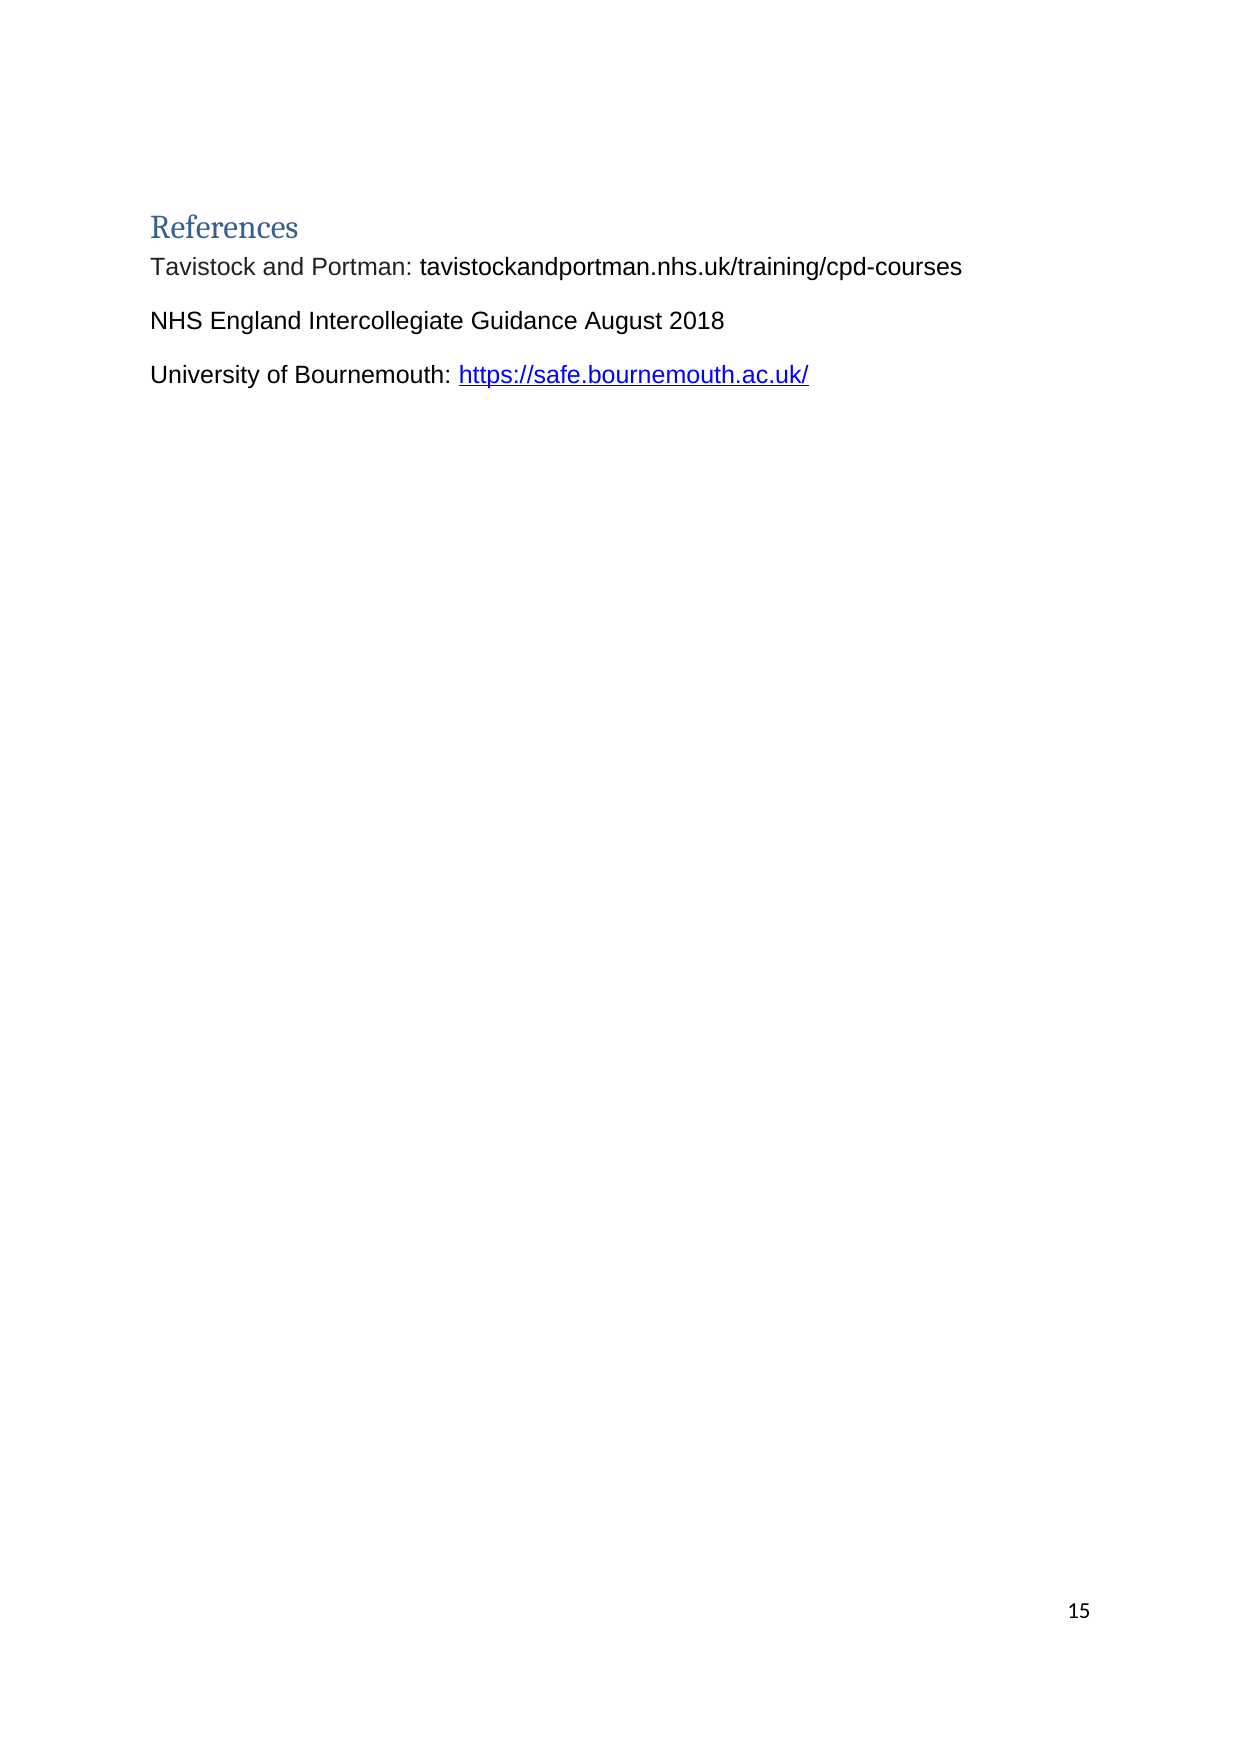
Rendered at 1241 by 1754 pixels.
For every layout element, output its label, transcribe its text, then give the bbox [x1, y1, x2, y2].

text NHS England Intercollegiate Guidance August 2018 [150, 306, 1090, 335]
text Tavistock and Portman: tavistockandportman.nhs.uk/training/cpd-courses [150, 252, 1090, 281]
subtitle References [150, 208, 1090, 246]
text University of Bournemouth: https://safe.bournemouth.ac.uk/ [150, 360, 1090, 388]
